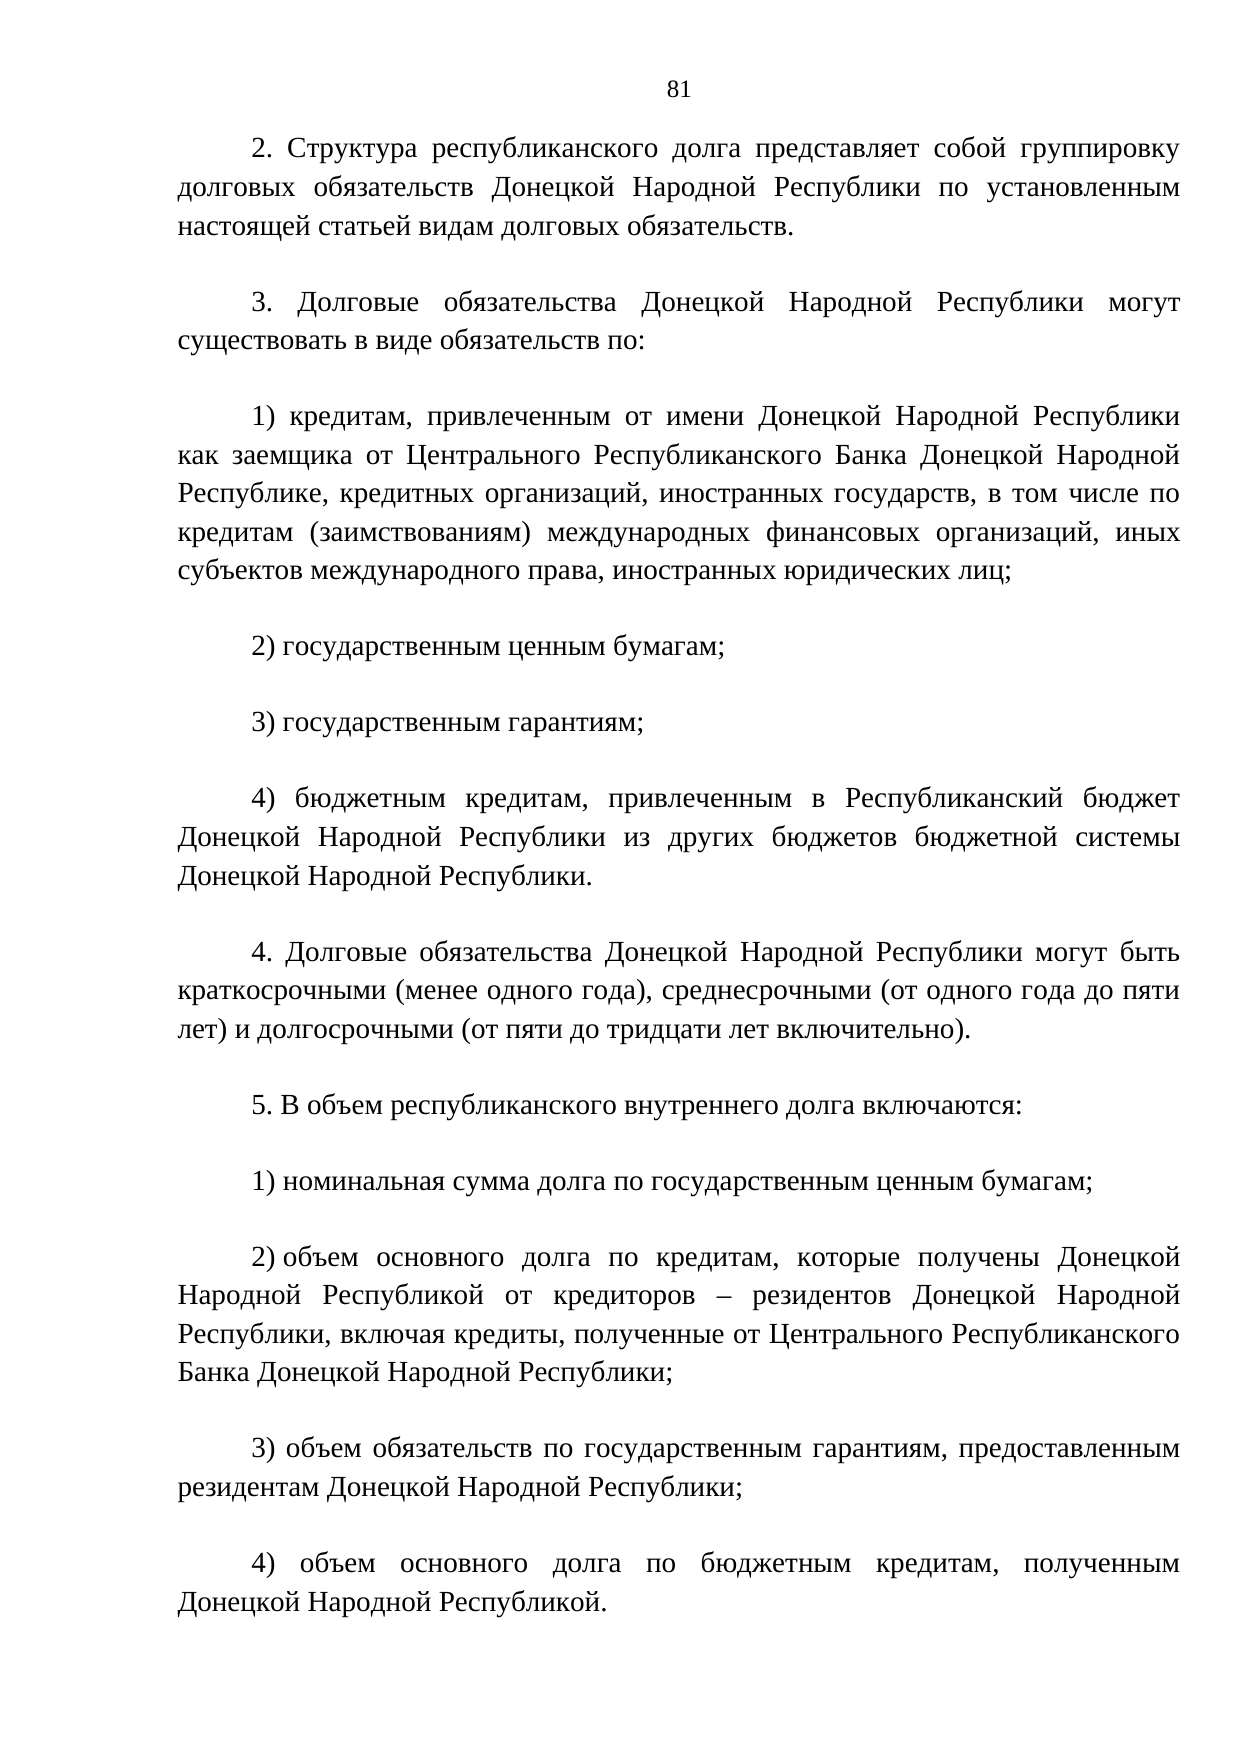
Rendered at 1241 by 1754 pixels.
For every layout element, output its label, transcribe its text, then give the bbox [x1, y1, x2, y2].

text 1) кредитам, привлеченным от имени Донецкой Народной Республики как заемщика от Центрального Республиканского Банка Донецкой Народной Республике, кредитных организаций, иностранных государств, в том числе по кредитам (заимствованиям) международных финансовых организаций, иных субъектов международного права, иностранных юридических лиц; [177, 398, 1181, 586]
text 3) объем обязательств по государственным гарантиям, предоставленным резидентам Донецкой Народной Республики; [177, 1431, 1181, 1503]
text 5. В объем республиканского внутреннего долга включаются: [177, 1087, 1181, 1120]
text 4) бюджетным кредитам, привлеченным в Республиканский бюджет Донецкой Народной Республики из других бюджетов бюджетной системы Донецкой Народной Республики. [177, 781, 1181, 891]
text 2) объем основного долга по кредитам, которые получены Донецкой Народной Республикой от кредиторов – резидентов Донецкой Народной Республики, включая кредиты, полученные от Центрального Республиканского Банка Донецкой Народной Республики; [177, 1239, 1181, 1388]
text 2) государственным ценным бумагам; [177, 628, 1181, 662]
text 4) объем основного долга по бюджетным кредитам, полученным Донецкой Народной Республикой. [177, 1545, 1181, 1617]
text 2. Структура республиканского долга представляет собой группировку долговых обязательств Донецкой Народной Республики по установленным настоящей статьей видам долговых обязательств. [177, 131, 1181, 241]
text 3. Долговые обязательства Донецкой Народной Республики могут существовать в виде обязательств по: [177, 284, 1181, 356]
text 4. Долговые обязательства Донецкой Народной Республики могут быть краткосрочными (менее одного года), среднесрочными (от одного года до пяти лет) и долгосрочными (от пяти до тридцати лет включительно). [177, 934, 1181, 1044]
text 3) государственным гарантиям; [177, 704, 1181, 738]
text 1) номинальная сумма долга по государственным ценным бумагам; [177, 1163, 1181, 1196]
